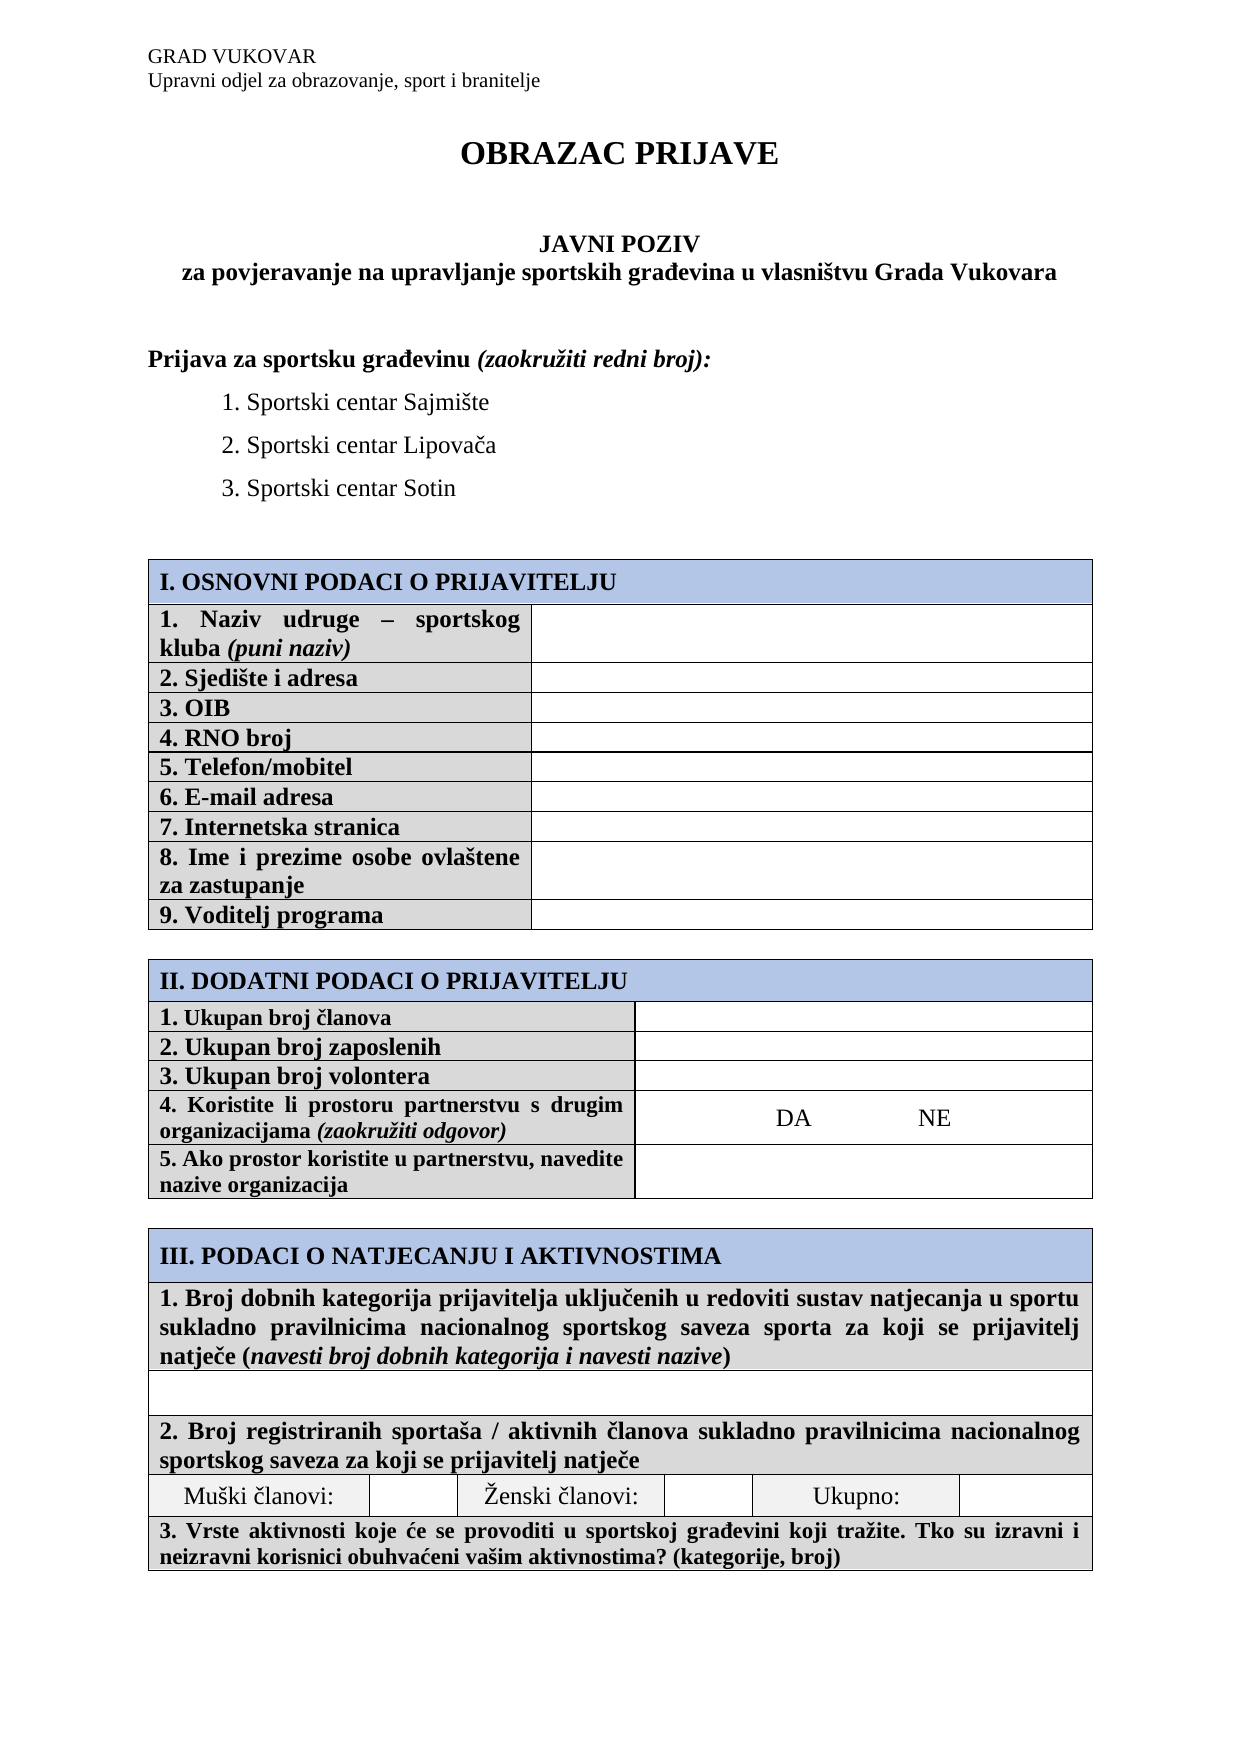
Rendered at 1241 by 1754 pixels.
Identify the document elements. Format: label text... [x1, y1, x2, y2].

table_cell [532, 663, 1092, 692]
table_cell [532, 782, 1092, 811]
table_cell 2. Broj registriranih sportaša / aktivnih članova sukladno pravilnicima nacionalnog sportskog saveza za koji se prijavitelj natječe [149, 1416, 1092, 1474]
text JAVNI POZIV [146, 229, 1093, 257]
table_cell 1. Ukupan broj članova [149, 1002, 634, 1031]
table_cell [636, 1061, 1092, 1090]
table_cell 5. Ako prostor koristite u partnerstvu, navedite nazive organizacija [149, 1145, 634, 1198]
table_cell [636, 1032, 1092, 1060]
table_cell [532, 842, 1092, 899]
text 3. Sportski centar Sotin [148, 473, 1093, 502]
table_cell DA NE [636, 1091, 1092, 1144]
text 1. Sportski centar Sajmište [148, 387, 1093, 416]
table_cell 4. Koristite li prostoru partnerstvu s drugim organizacijama (zaokružiti odgovor) [149, 1091, 634, 1144]
table_cell 4. RNO broj [149, 723, 531, 751]
table_cell 6. E-mail adresa [149, 782, 531, 811]
table_cell 5. Telefon/mobitel [149, 753, 531, 781]
table_cell [532, 693, 1092, 722]
table_cell [532, 723, 1092, 751]
table_cell [532, 753, 1092, 781]
table_cell 8. Ime i prezime osobe ovlaštene za zastupanje [149, 842, 531, 899]
table_header I. OSNOVNI PODACI O PRIJAVITELJU [149, 560, 1092, 603]
table_cell 7. Internetska stranica [149, 812, 531, 841]
table_cell [149, 1371, 1092, 1415]
table_cell [532, 812, 1092, 841]
table_cell Ženski članovi: [458, 1475, 664, 1516]
table_cell 2. Ukupan broj zaposlenih [149, 1032, 634, 1060]
table_cell 3. Vrste aktivnosti koje će se provoditi u sportskoj građevini koji tražite. Tko su izravni i neizravni korisnici obuhvaćeni vašim aktivnostima? (kategorije, broj) [149, 1517, 1092, 1569]
table_cell [960, 1475, 1092, 1516]
table_cell [532, 900, 1092, 929]
table_header III. PODACI O NATJECANJU I AKTIVNOSTIMA [149, 1229, 1092, 1282]
table_cell [636, 1002, 1092, 1031]
table_cell Muški članovi: [149, 1475, 369, 1516]
table_cell 1. Naziv udruge – sportskog kluba (puni naziv) [149, 605, 531, 662]
table_cell [636, 1145, 1092, 1198]
table_cell [665, 1475, 752, 1516]
table_cell Ukupno: [753, 1475, 959, 1516]
table_cell 1. Broj dobnih kategorija prijavitelja uključenih u redoviti sustav natjecanja u sportu sukladno pravilnicima nacionalnog sportskog saveza sporta za koji se prijavitelj natječe (navesti broj dobnih kategorija i navesti nazive) [149, 1283, 1092, 1369]
table_header II. DODATNI PODACI O PRIJAVITELJU [149, 960, 1092, 1001]
table_cell 3. OIB [149, 693, 531, 722]
text za povjeravanje na upravljanje sportskih građevina u vlasništvu Grada Vukovara [146, 257, 1093, 286]
table_cell [532, 605, 1092, 662]
text OBRAZAC PRIJAVE [146, 133, 1093, 171]
table_cell 3. Ukupan broj volontera [149, 1061, 634, 1090]
text Prijava za sportsku građevinu (zaokružiti redni broj): [148, 344, 1093, 372]
table_cell 2. Sjedište i adresa [149, 663, 531, 692]
text 2. Sportski centar Lipovača [148, 430, 1093, 459]
table_cell [370, 1475, 457, 1516]
table_cell 9. Voditelj programa [149, 900, 531, 929]
